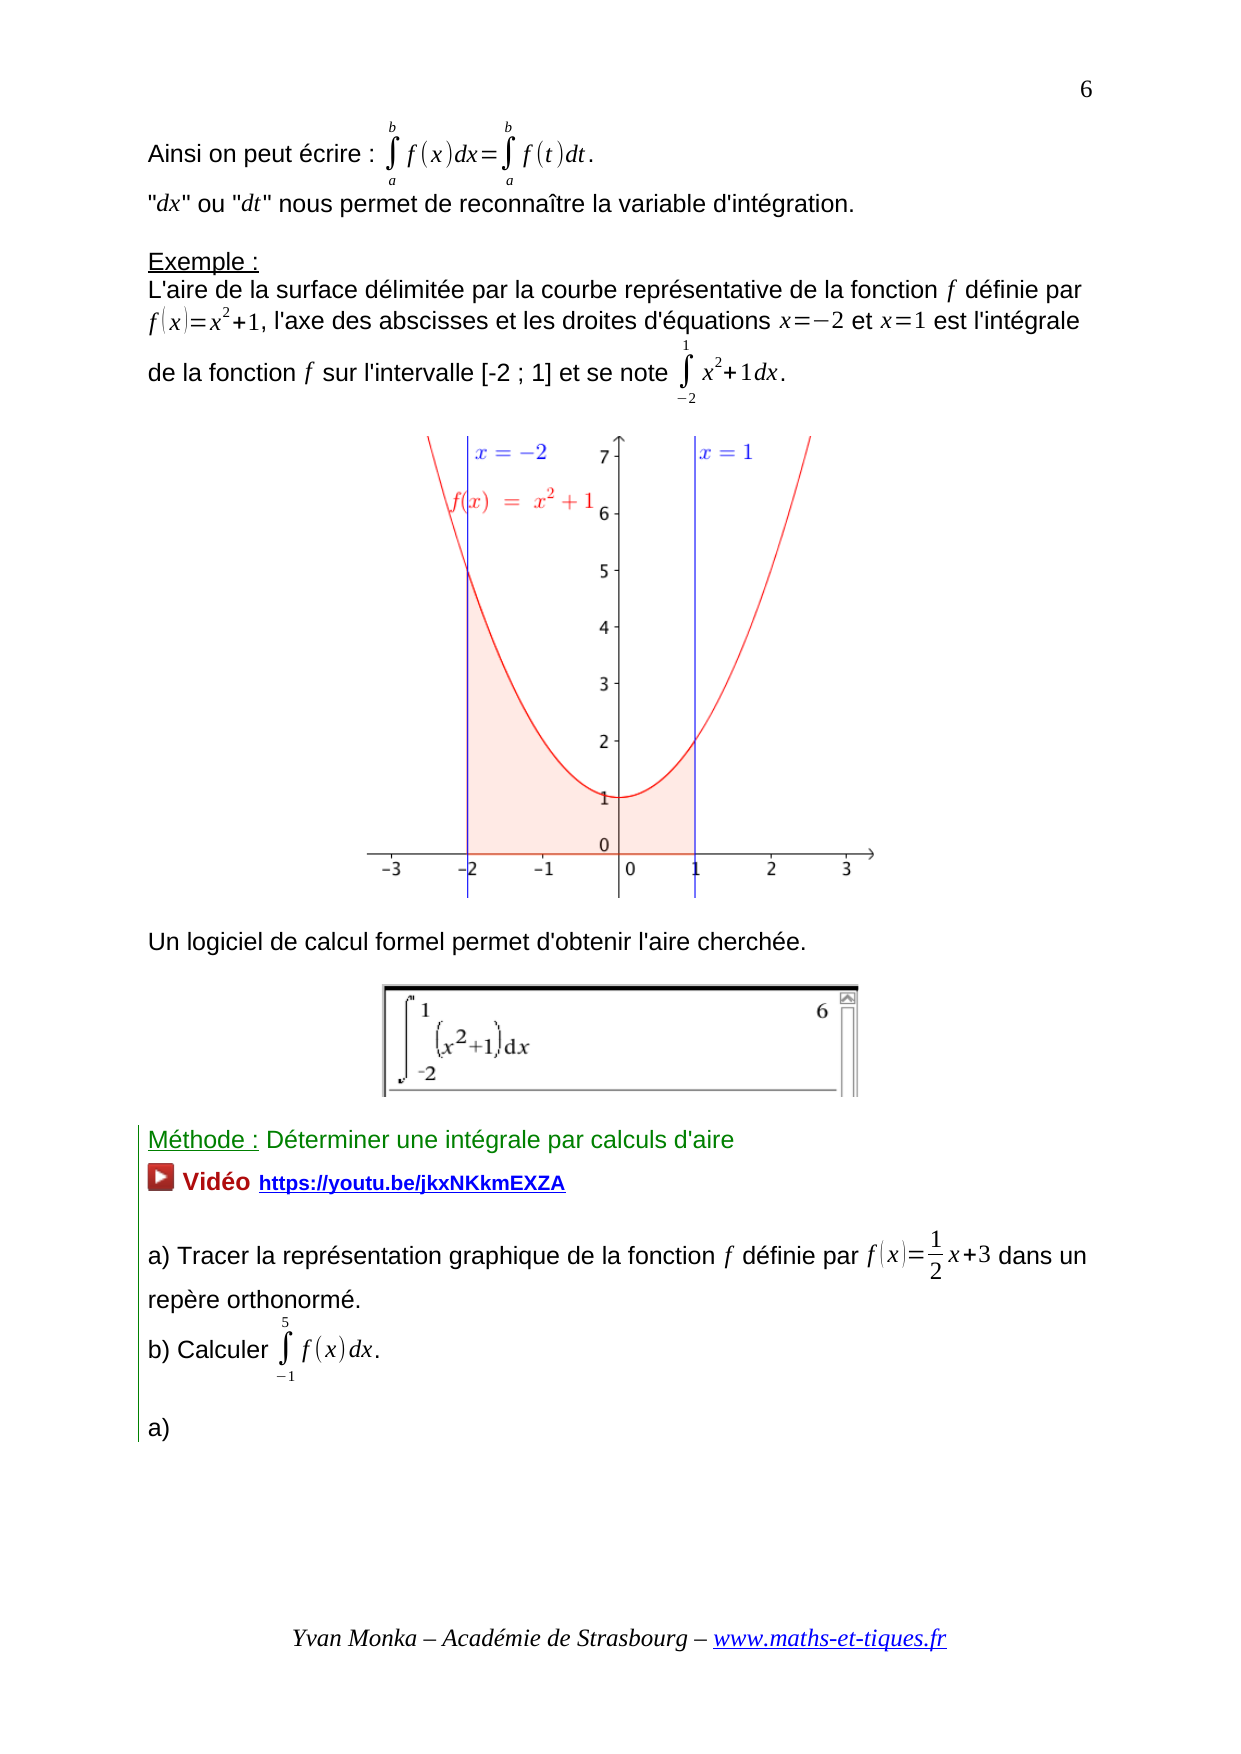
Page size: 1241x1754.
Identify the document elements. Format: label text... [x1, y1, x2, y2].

picture [366, 436, 874, 898]
text a) Tracer la représentation graphique de la fonction définie par dans un repère orthonormé. [148, 1226, 1093, 1314]
text Exemple : [148, 246, 1093, 275]
text "" ou "" nous permet de reconnaître la variable d'intégration. [148, 189, 1093, 218]
text L'aire de la surface délimitée par la courbe représentative de la fonction définie par , l'axe des abscisses et les droites d'équations et est l'intégrale de la fonction sur l'intervalle [-2 ; 1] et se note . [148, 275, 1093, 407]
picture [381, 984, 859, 1097]
text Ainsi on peut écrire : . [148, 118, 1093, 189]
text b) Calculer . [148, 1314, 1093, 1384]
text a) [148, 1413, 1093, 1442]
picture [147, 1163, 175, 1191]
text Vidéo https://youtu.be/jkxNKkmEXZA [139, 1164, 1057, 1197]
text Un logiciel de calcul formel permet d'obtenir l'aire cherchée. [148, 927, 1093, 956]
text Méthode : Déterminer une intégrale par calculs d'aire [148, 1125, 1093, 1154]
